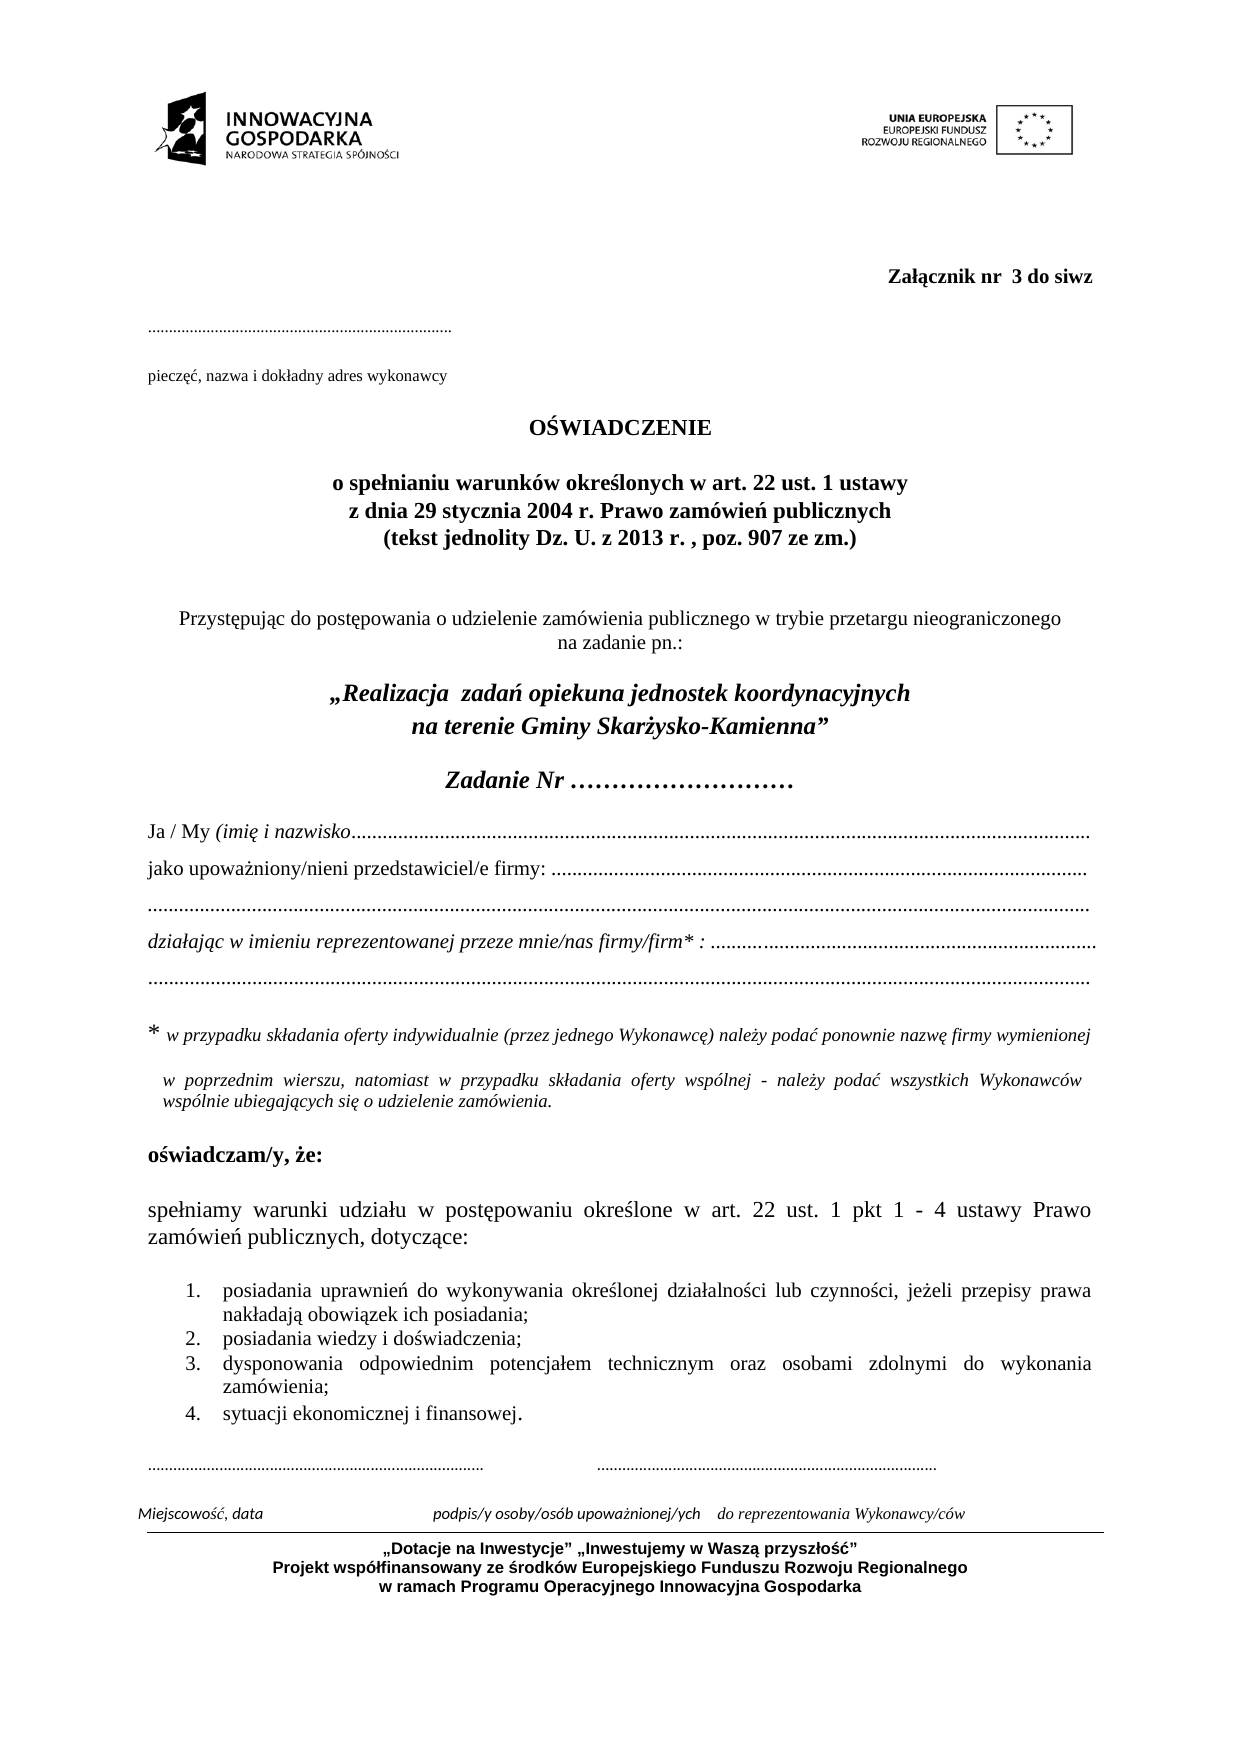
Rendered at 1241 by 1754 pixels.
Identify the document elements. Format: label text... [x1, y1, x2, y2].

text o spełnianiu warunków określonych w art. 22 ust. 1 ustawy z dnia 29 stycznia 2004 r. Prawo zamówień publicznych (tekst jednolity Dz. U. z 2013 r. , poz. 907 ze zm.) [148, 469, 1093, 551]
list dysponowania odpowiednim potencjałem technicznym oraz osobami zdolnymi do wykonania zamówienia; [185, 1350, 1093, 1398]
text Miejscowość, data podpis/y osoby/osób upoważnionej/ych do reprezentowania Wykonawcy/ców [85, 1503, 1093, 1524]
text ................................................................................ ................................................................................. [148, 1454, 1096, 1474]
text ..................................................................................................................................................................................... [148, 965, 1093, 989]
list posiadania wiedzy i doświadczenia; [185, 1326, 1093, 1350]
text ......................................................................... [148, 317, 1093, 336]
text „Realizacja zadań opiekuna jednostek koordynacyjnych na terenie Gminy Skarżysko-Kamienna” [148, 678, 1093, 740]
text działając w imieniu reprezentowanej przeze mnie/nas firmy/firm* : .......................................................................... [148, 928, 1101, 953]
text Załącznik nr 3 do siwz [148, 264, 1093, 288]
text Zadanie Nr ……………………… [148, 765, 1093, 794]
text oświadczam/y, że: [148, 1141, 1093, 1167]
list sytuacji ekonomicznej i finansowej. [185, 1398, 1093, 1425]
text OŚWIADCZENIE [148, 414, 1093, 440]
text spełniamy warunki udziału w postępowaniu określone w art. 22 ust. 1 pkt 1 - 4 ustawy Prawo zamówień publicznych, dotyczące: [148, 1196, 1093, 1249]
text Ja / My (imię i nazwisko.............................................................................................................................................. [148, 819, 1093, 843]
picture [147, 73, 1096, 184]
text Przystępując do postępowania o udzielenie zamówienia publicznego w trybie przetargu nieograniczonego na zadanie pn.: [148, 606, 1093, 654]
text ..................................................................................................................................................................................... [148, 892, 1093, 916]
text * w przypadku składania oferty indywidualnie (przez jednego Wykonawcę) należy podać ponownie nazwę firmy wymienionej w poprzednim wierszu, natomiast w przypadku składania oferty wspólnej - należy podać wszystkich Wykonawców wspólnie ubiegających się o udzielenie zamówienia. [148, 1018, 1093, 1112]
text jako upoważniony/nieni przedstawiciel/e firmy: ....................................................................................................... [148, 856, 1093, 880]
text pieczęć, nazwa i dokładny adres wykonawcy [148, 365, 1093, 384]
list posiadania uprawnień do wykonywania określonej działalności lub czynności, jeżeli przepisy prawa nakładają obowiązek ich posiadania; [185, 1278, 1093, 1326]
